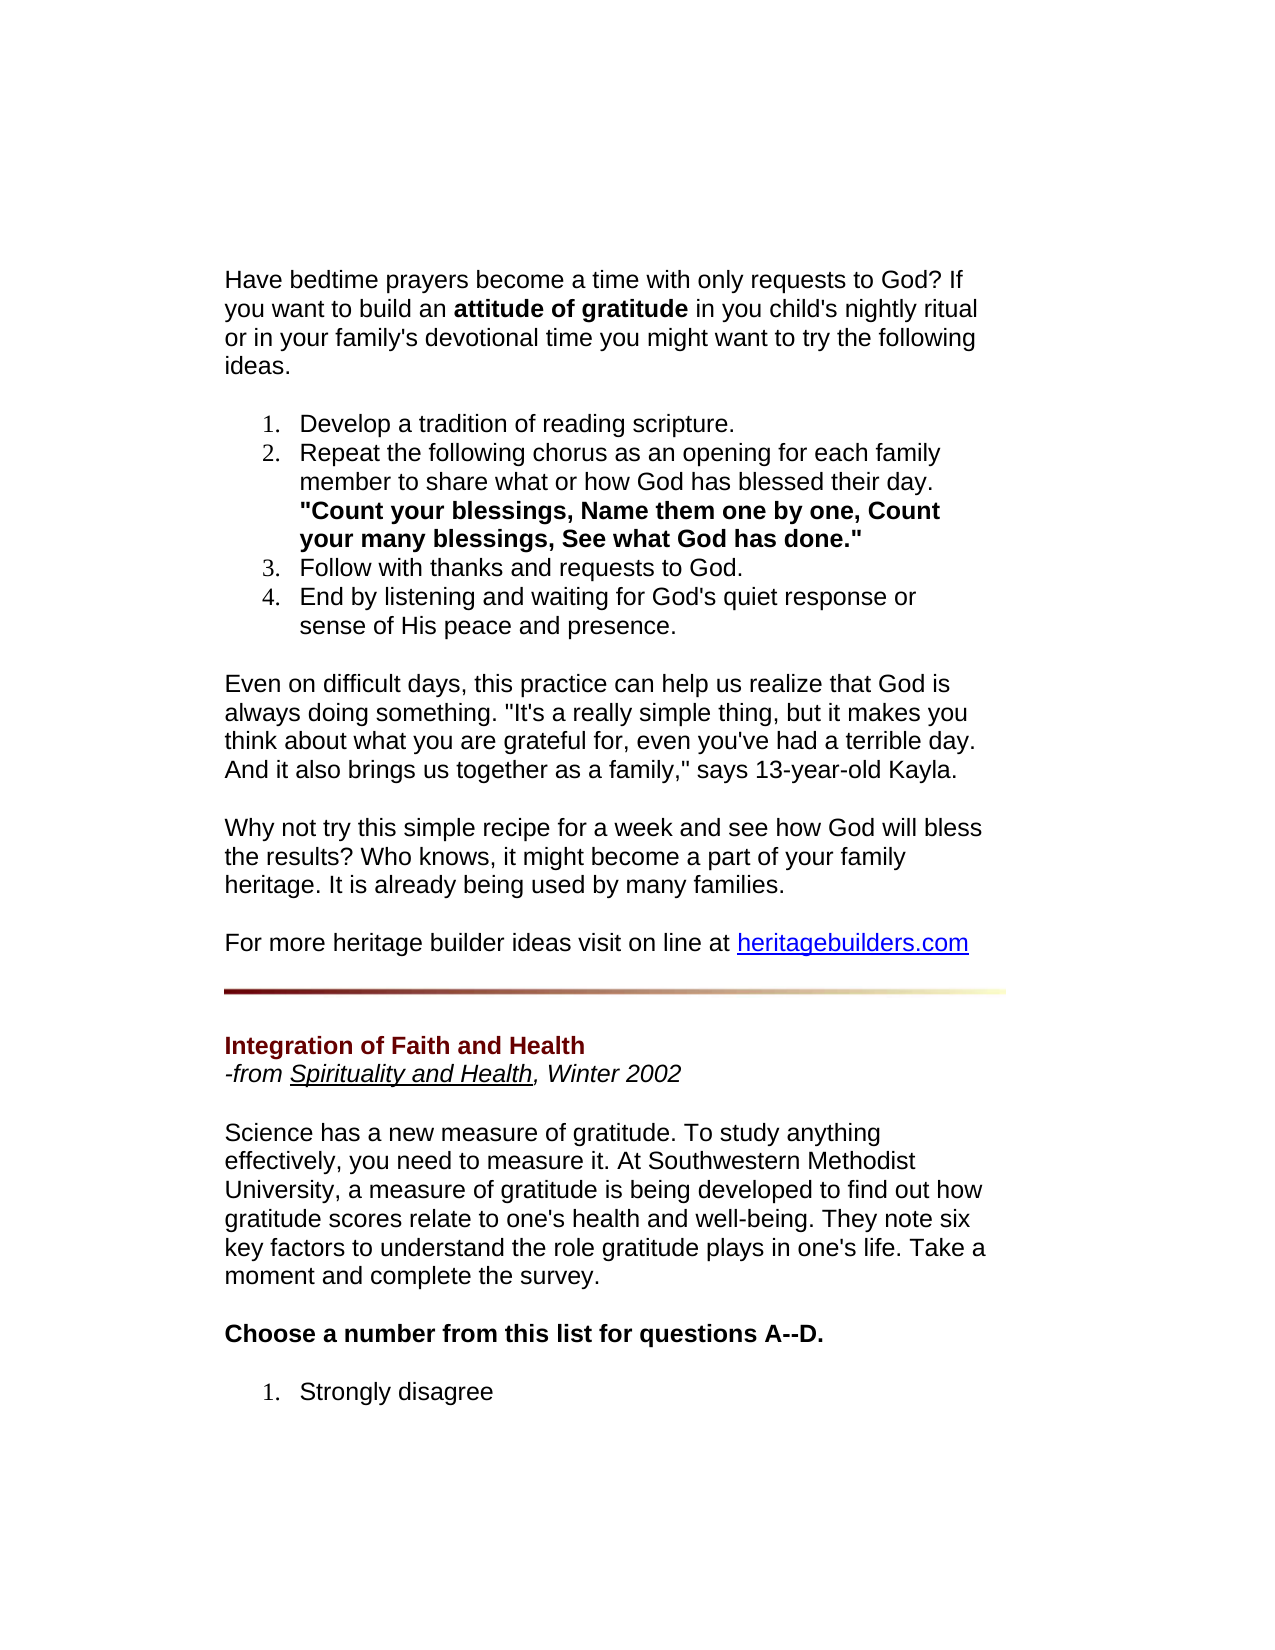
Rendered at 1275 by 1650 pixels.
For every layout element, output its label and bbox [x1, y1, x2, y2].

picture [224, 986, 1006, 998]
table_header [142, 150, 923, 1492]
